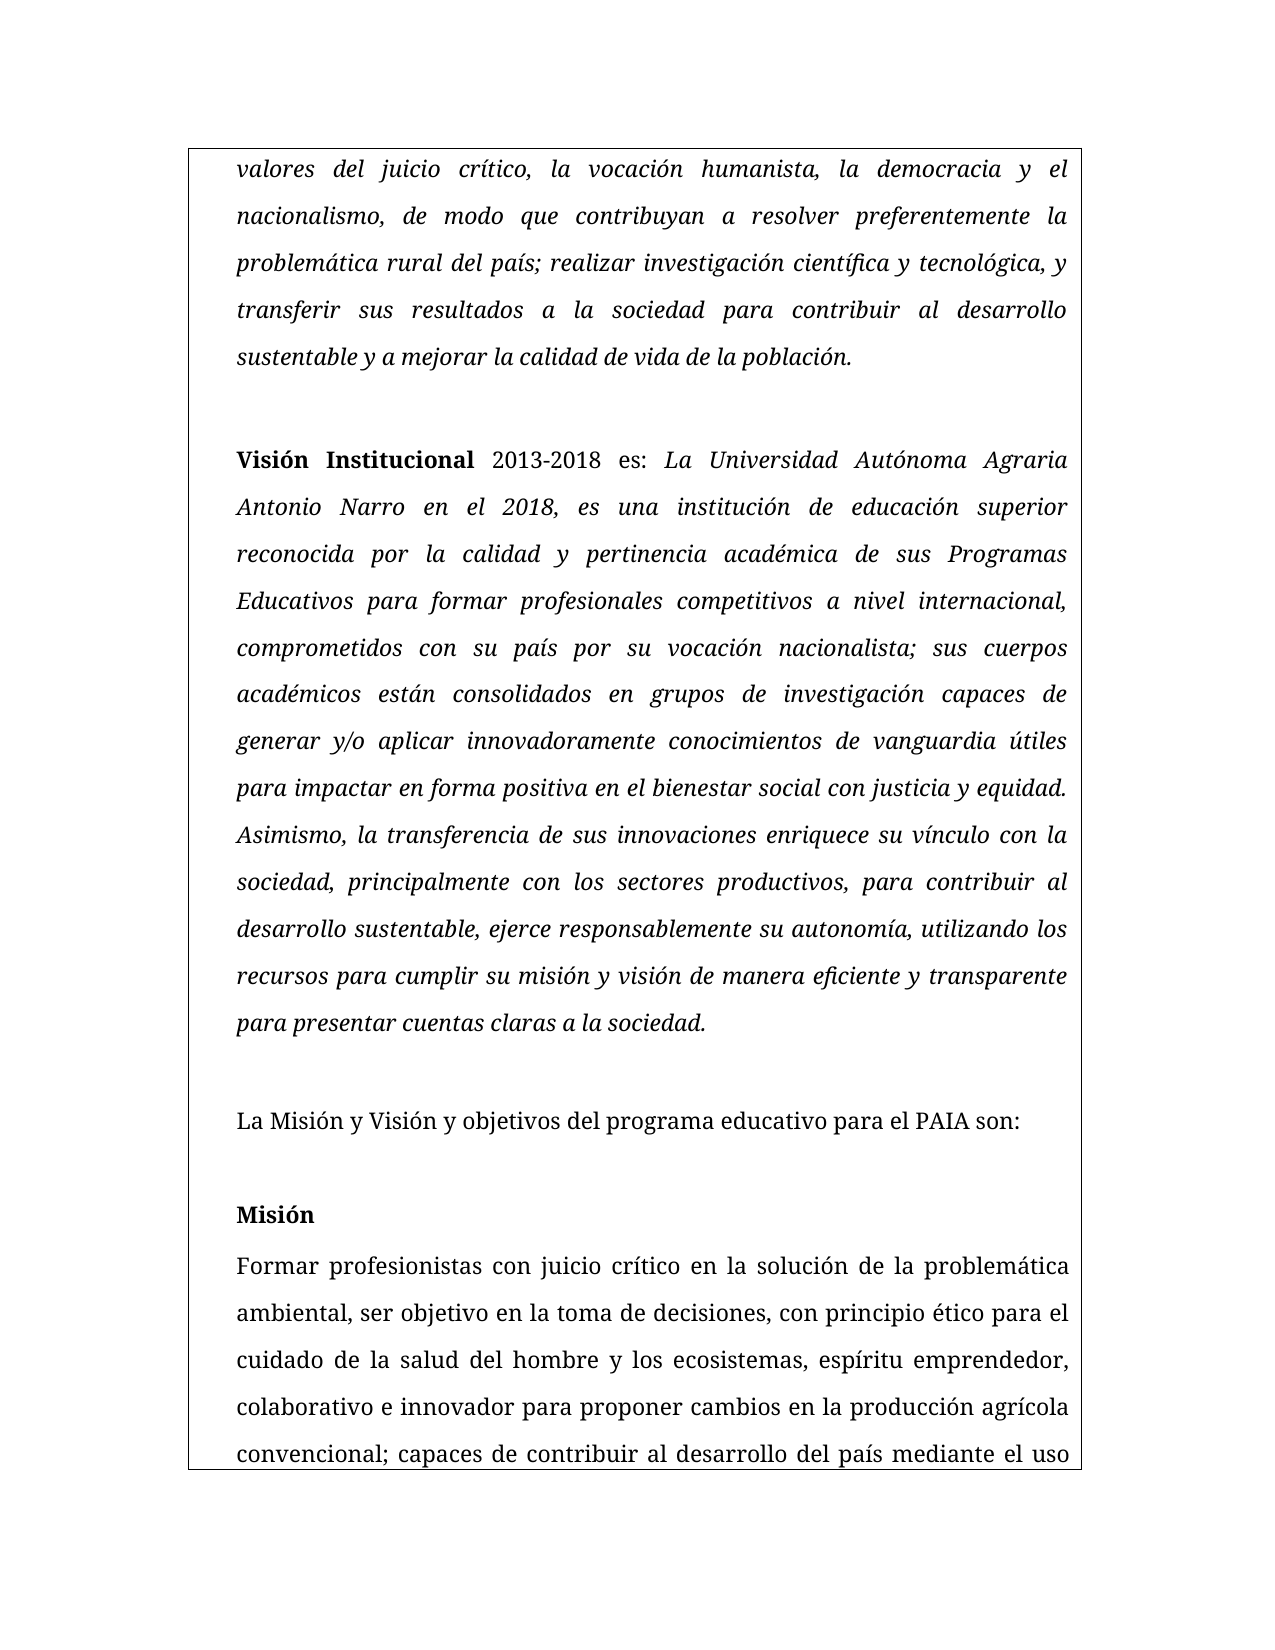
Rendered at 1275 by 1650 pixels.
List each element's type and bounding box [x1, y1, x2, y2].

table_cell [189, 149, 1081, 1469]
